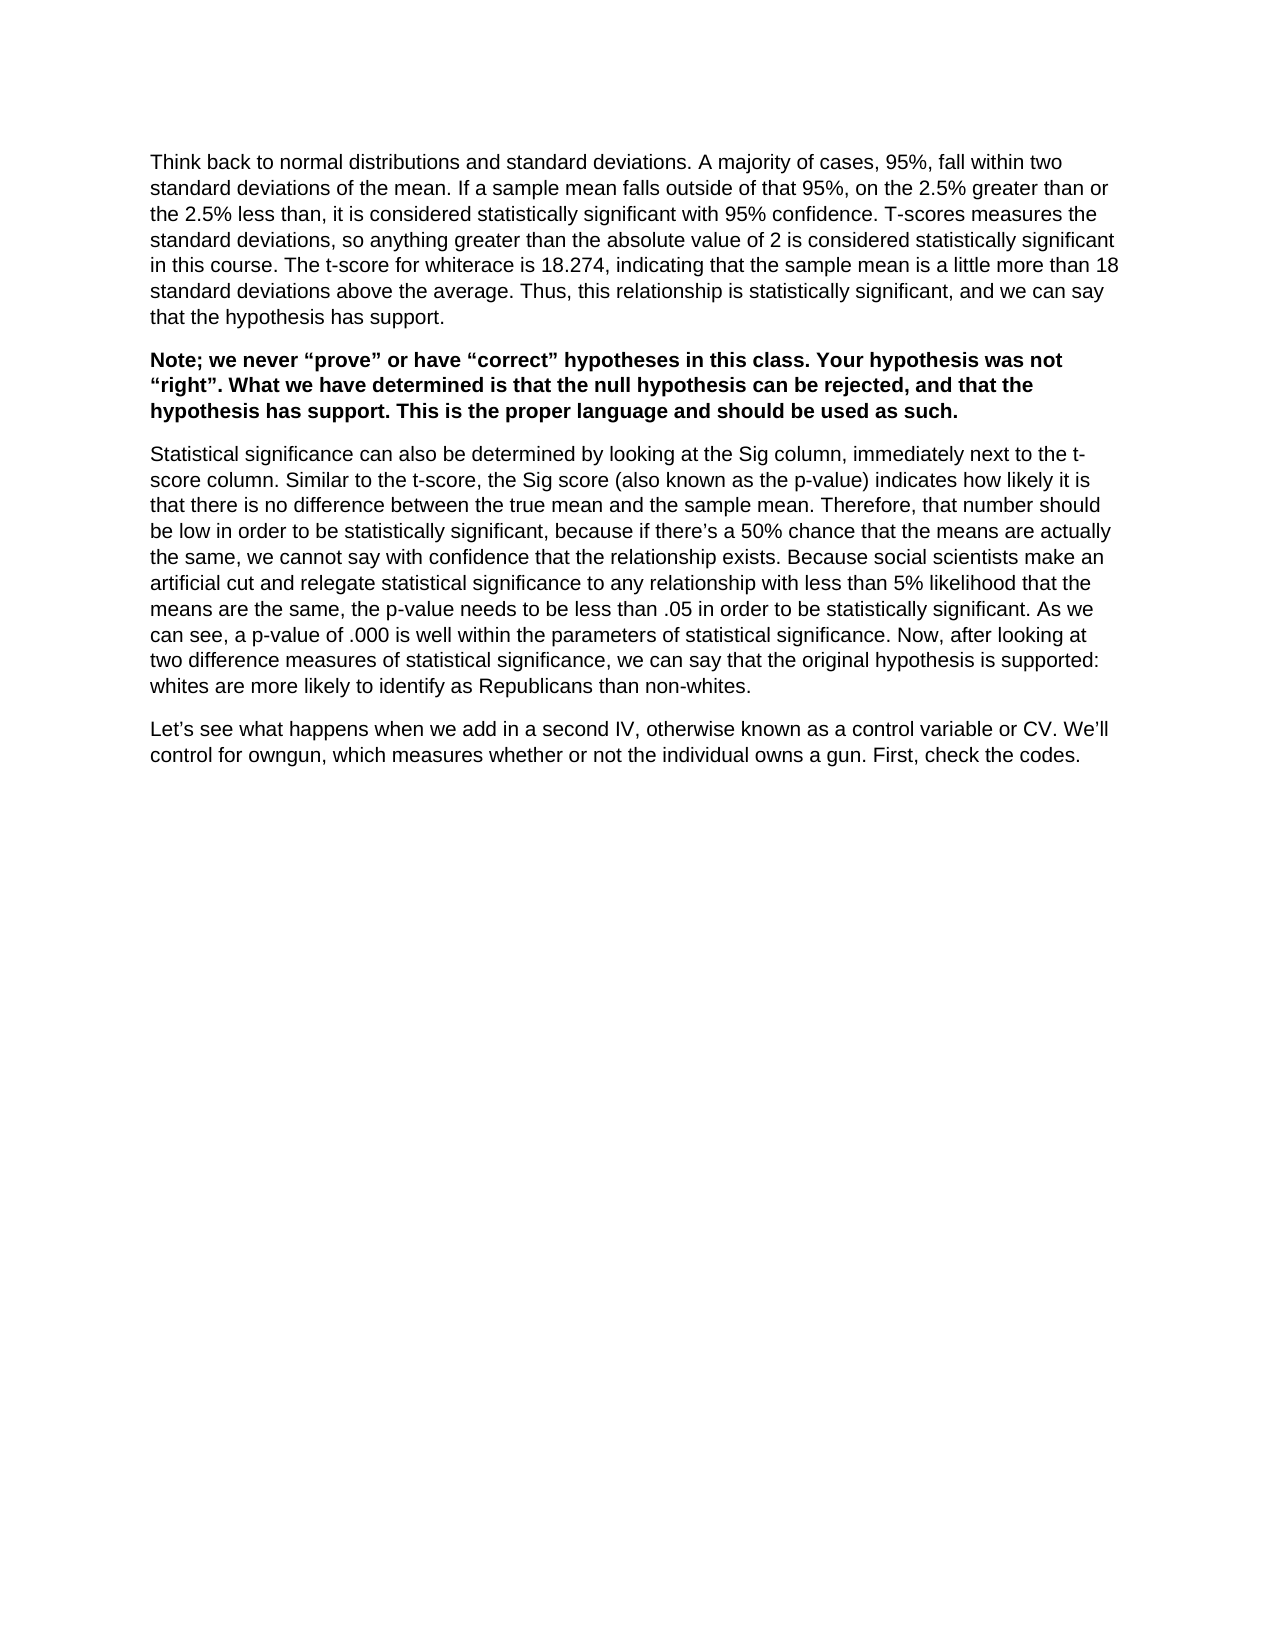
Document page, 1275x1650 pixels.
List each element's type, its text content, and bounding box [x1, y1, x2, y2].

text Let’s see what happens when we add in a second IV, otherwise known as a control variable or CV. We’ll control for owngun, which measures whether or not the individual owns a gun. First, check the codes. [150, 717, 1125, 766]
text Think back to normal distributions and standard deviations. A majority of cases, 95%, fall within two standard deviations of the mean. If a sample mean falls outside of that 95%, on the 2.5% greater than or the 2.5% less than, it is considered statistically significant with 95% confidence. T-scores measures the standard deviations, so anything greater than the absolute value of 2 is considered statistically significant in this course. The t-score for whiterace is 18.274, indicating that the sample mean is a little more than 18 standard deviations above the average. Thus, this relationship is statistically significant, and we can say that the hypothesis has support. [150, 150, 1125, 329]
text Statistical significance can also be determined by looking at the Sig column, immediately next to the t-score column. Similar to the t-score, the Sig score (also known as the p-value) indicates how likely it is that there is no difference between the true mean and the sample mean. Therefore, that number should be low in order to be statistically significant, because if there’s a 50% chance that the means are actually the same, we cannot say with confidence that the relationship exists. Because social scientists make an artificial cut and relegate statistical significance to any relationship with less than 5% likelihood that the means are the same, the p-value needs to be less than .05 in order to be statistically significant. As we can see, a p-value of .000 is well within the parameters of statistical significance. Now, after looking at two difference measures of statistical significance, we can say that the original hypothesis is supported: whites are more likely to identify as Republicans than non-whites. [150, 442, 1125, 698]
text Note; we never “prove” or have “correct” hypotheses in this class. Your hypothesis was not “right”. What we have determined is that the null hypothesis can be rejected, and that the hypothesis has support. This is the proper language and should be used as such. [150, 347, 1125, 423]
